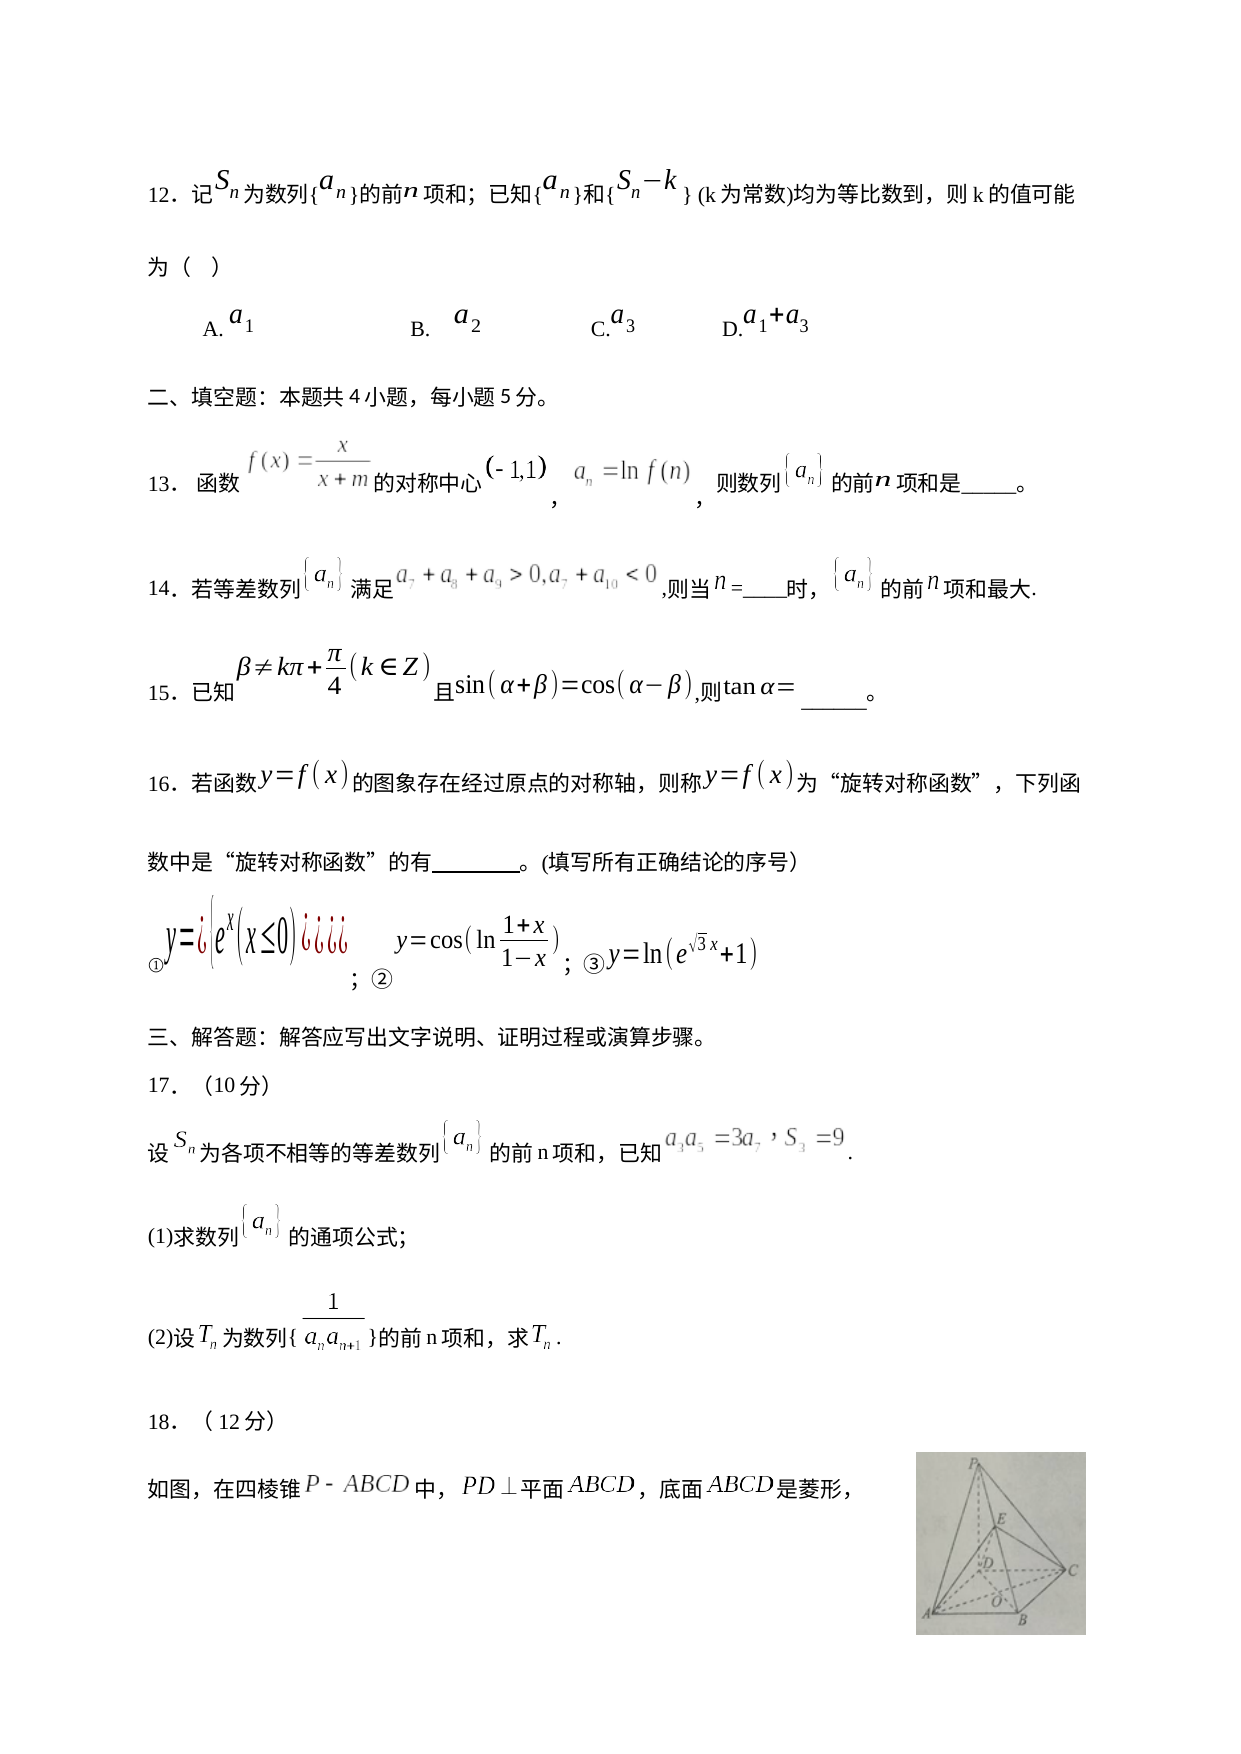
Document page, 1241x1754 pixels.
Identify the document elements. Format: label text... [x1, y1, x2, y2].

text 18．（ 12分） [148, 1403, 1093, 1437]
text 12．记为数列{}的前项和；已知{}和{} (k为常数)均为等比数到，则k的值可能为（ ） [148, 164, 1093, 283]
text 17．（10分） [148, 1068, 1093, 1102]
text ①；②；③ [148, 893, 1093, 995]
text 16．若函数的图象存在经过原点的对称轴，则称为“旋转对称函数”，下列函数中是“旋转对称函数”的有 ______。(填写所有正确结论的序号） [148, 758, 1093, 877]
text (2)设为数列{}的前n项和，求. [148, 1285, 1093, 1387]
text 13． 函数的对称中心，，则数列的前项和是_____。 [148, 429, 1093, 531]
text 设为各项不相等的等差数列的前n项和，已知. [148, 1118, 1093, 1186]
picture [916, 1452, 1086, 1635]
text (1)求数列的通项公式； [148, 1202, 1093, 1269]
text 二、填空题：本题共4小题，每小题5分。 [148, 379, 1093, 413]
text 15．已知且,则______。 [148, 638, 1093, 740]
text 14．若等差数列满足,则当=____时，的前项和最大. [148, 554, 1093, 622]
text 如图，在四棱锥中，平面，底面是菱形，为与的交点，为棱上一点. [148, 1453, 916, 1521]
text 三、解答题：解答应写出文字说明、证明过程或演算步骤。 [148, 1018, 1093, 1052]
text A. B. C. D.[来源:学+科+网] [148, 298, 1093, 366]
